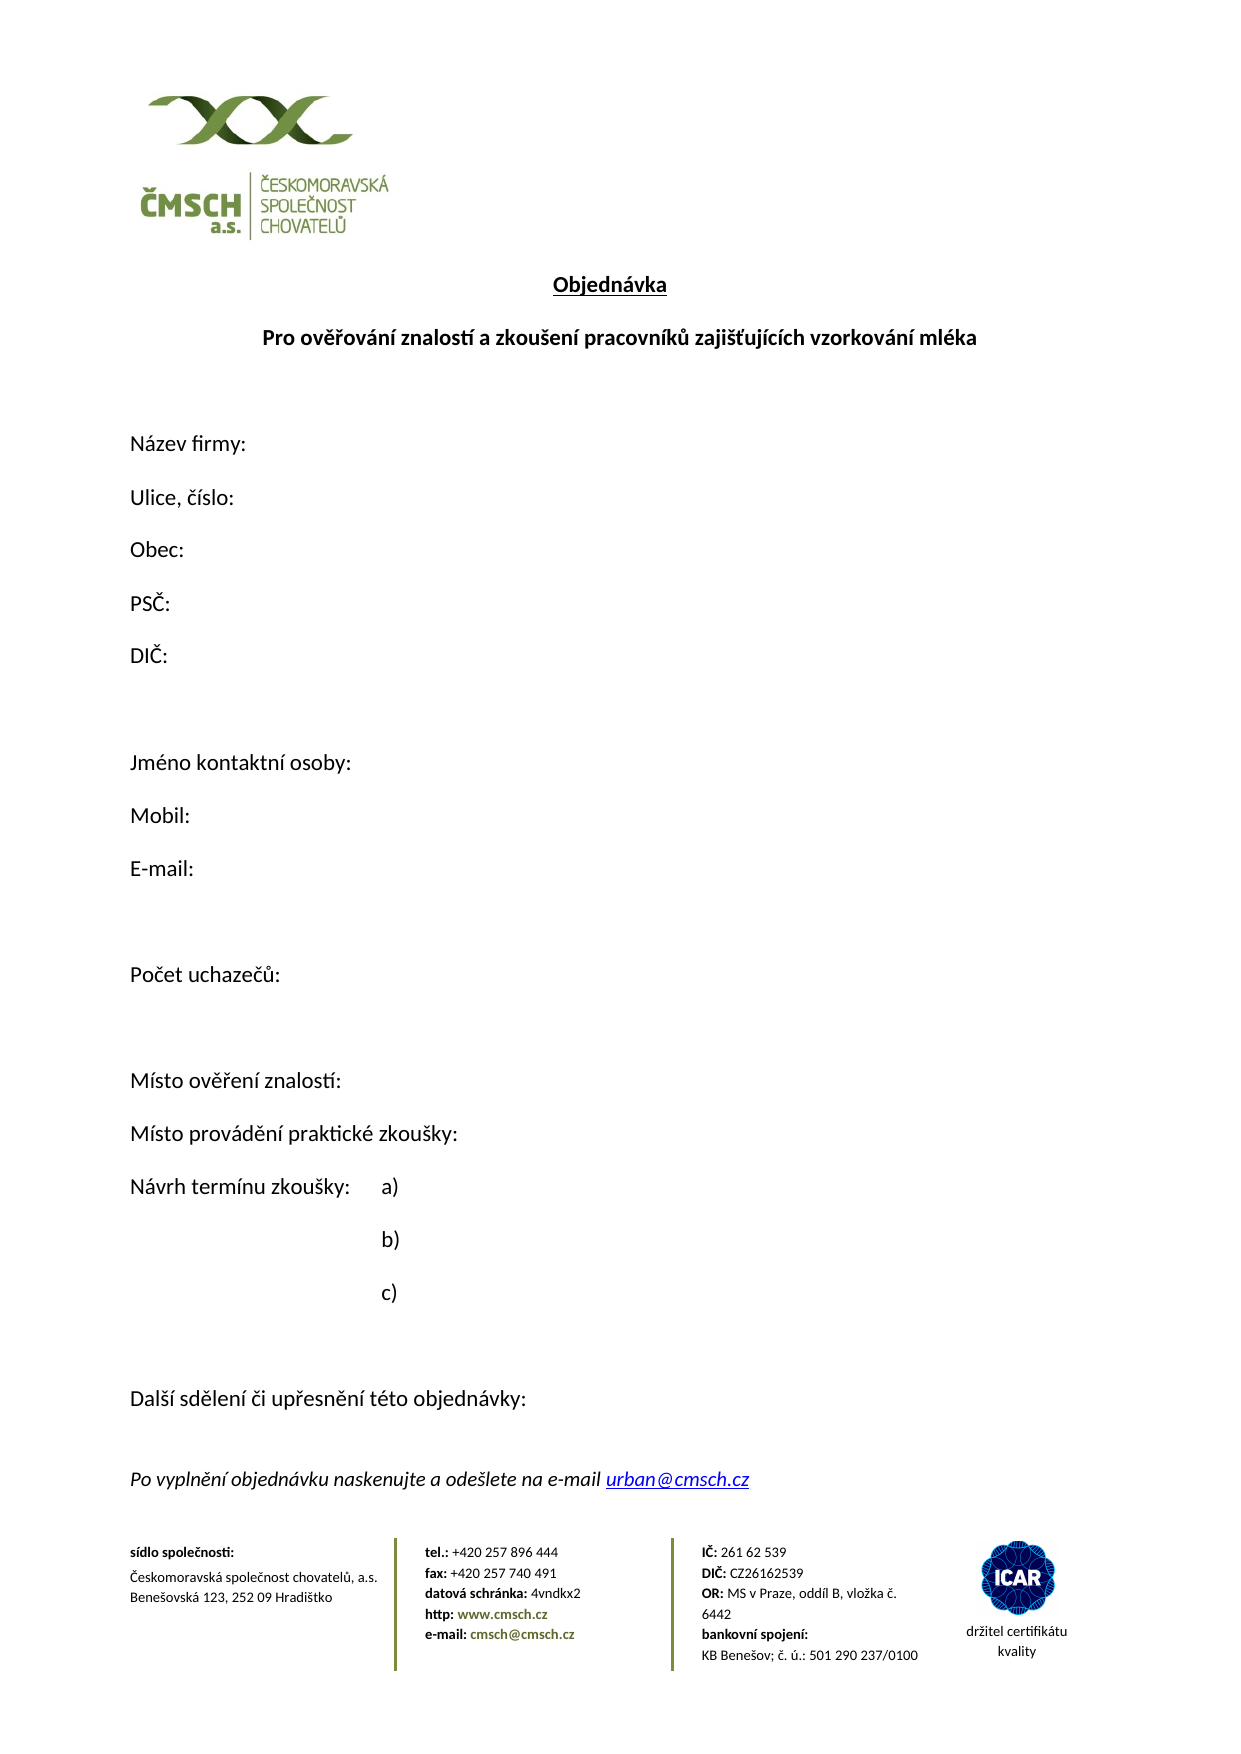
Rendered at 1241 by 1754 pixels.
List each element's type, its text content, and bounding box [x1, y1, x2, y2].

text Obec: [130, 536, 1110, 564]
picture [973, 1541, 1060, 1618]
picture [123, 84, 400, 250]
text Pro ověřování znalostí a zkoušení pracovníků zajišťujících vzorkování mléka [130, 323, 1110, 352]
text PSČ: [130, 589, 1110, 617]
text Název firmy: [130, 429, 1110, 458]
text Místo ověření znalostí: [130, 1066, 1110, 1094]
text Po vyplnění objednávku naskenujte a odešlete na e-mail urban@cmsch.cz [130, 1466, 1110, 1492]
text Místo provádění praktické zkoušky: [130, 1119, 1110, 1147]
text Návrh termínu zkoušky: a) [130, 1172, 1110, 1200]
text Jméno kontaktní osoby: [130, 748, 1110, 776]
text Mobil: [130, 801, 1110, 829]
text DIČ: [130, 642, 1110, 670]
text c) [130, 1278, 1110, 1306]
text Ulice, číslo: [130, 483, 1110, 511]
text b) [130, 1225, 1110, 1253]
text Další sdělení či upřesnění této objednávky: [130, 1384, 1110, 1412]
text E-mail: [130, 854, 1110, 882]
text Počet uchazečů: [130, 960, 1110, 988]
text Objednávka [553, 271, 1112, 298]
